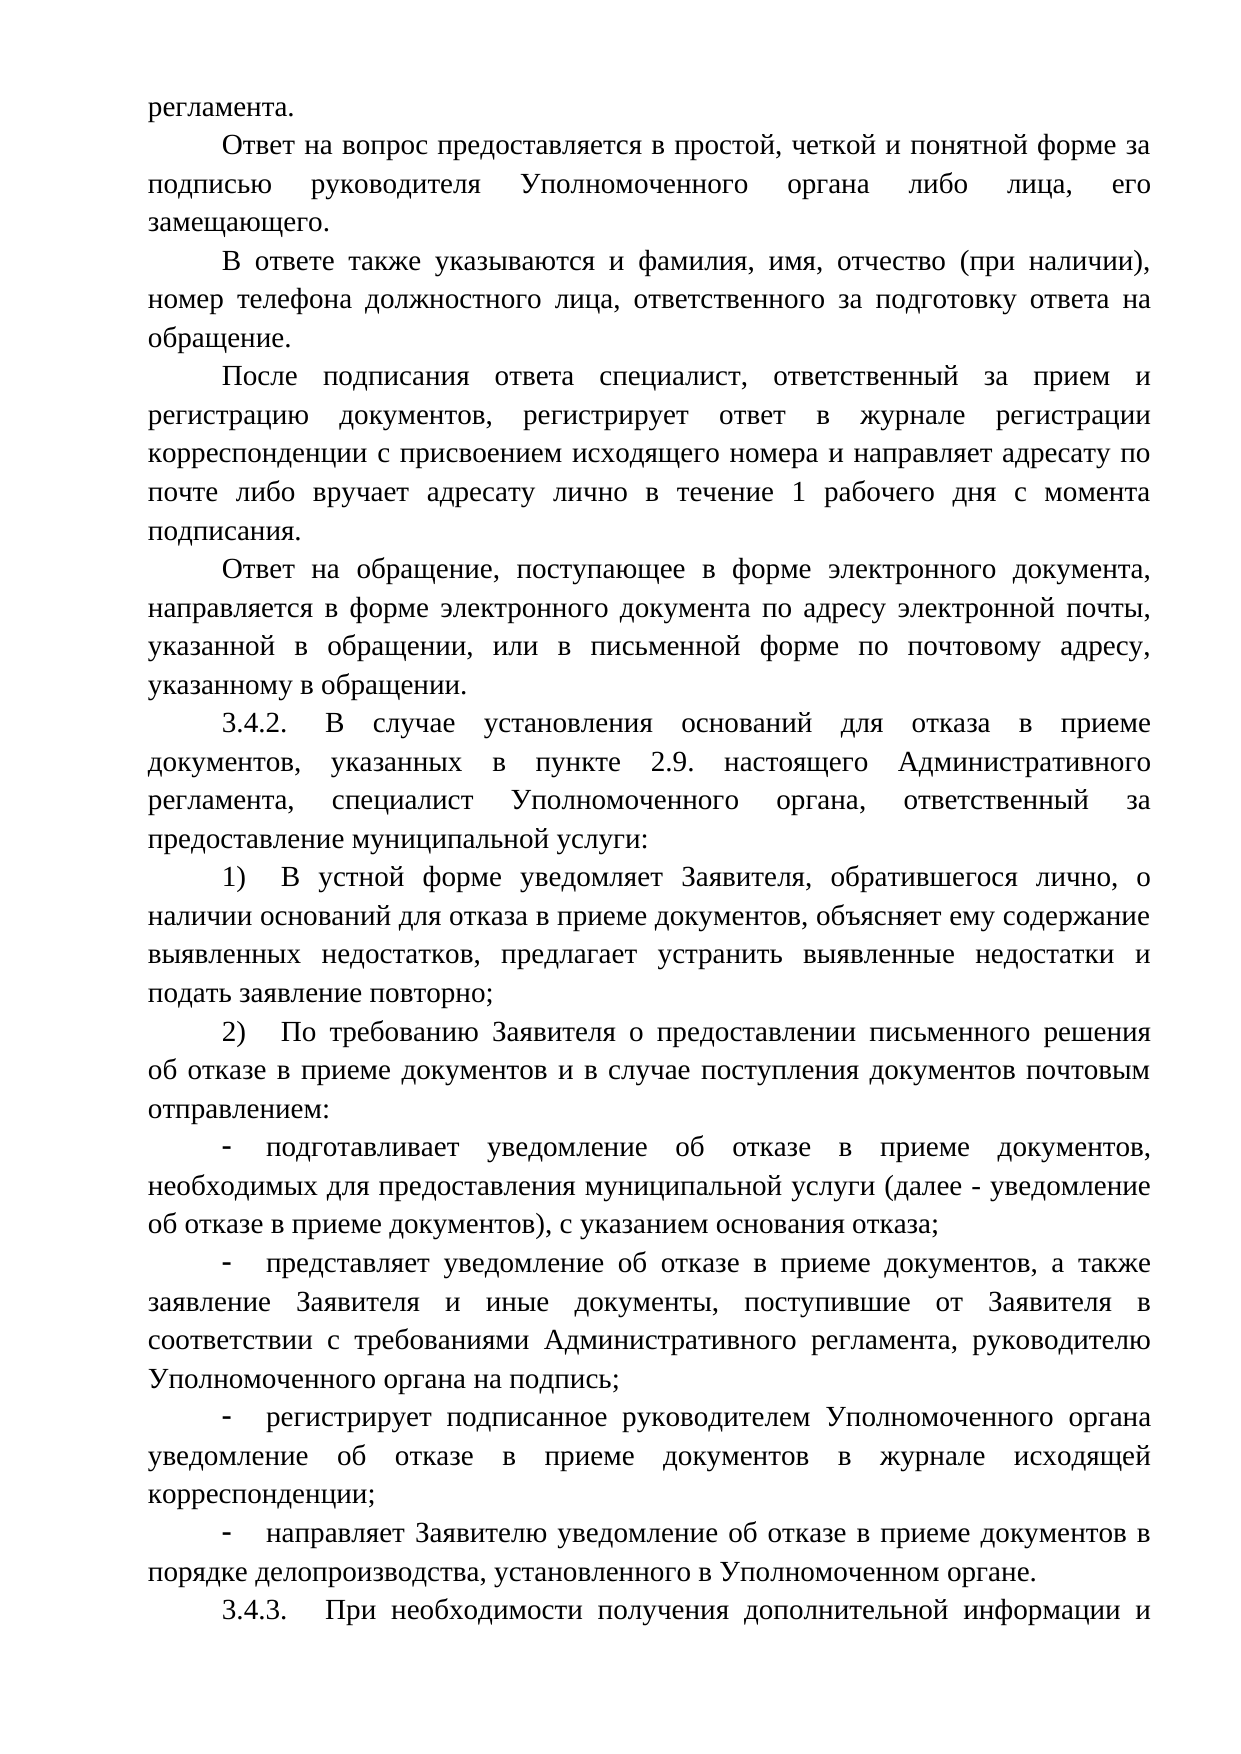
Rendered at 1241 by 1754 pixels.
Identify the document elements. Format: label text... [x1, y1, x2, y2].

list По требованию Заявителя о предоставлении письменного решения об отказе в приеме документов и в случае поступления документов почтовым отправлением: [148, 1014, 1152, 1124]
subtitle В случае установления оснований для отказа в приеме документов, указанных в пункте 2.9. настоящего Административного регламента, специалист Уполномоченного органа, ответственный за предоставление муниципальной услуги: [148, 705, 1152, 854]
text В ответе также указываются и фамилия, имя, отчество (при наличии), номер телефона должностного лица, ответственного за подготовку ответа на обращение. [148, 243, 1152, 353]
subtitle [148, 1592, 1152, 1626]
list представляет уведомление об отказе в приеме документов, а также заявление Заявителя и иные документы, поступившие от Заявителя в соответствии с требованиями Административного регламента, руководителю Уполномоченного органа на подпись; [148, 1245, 1152, 1394]
text Ответ на вопрос предоставляется в простой, четкой и понятной форме за подписью руководителя Уполномоченного органа либо лица, его замещающего. [148, 127, 1152, 238]
list В устной форме уведомляет Заявителя, обратившегося лично, о наличии оснований для отказа в приеме документов, объясняет ему содержание выявленных недостатков, предлагает устранить выявленные недостатки и подать заявление повторно; [148, 859, 1152, 1009]
text После подписания ответа специалист, ответственный за прием и регистрацию документов, регистрирует ответ в журнале регистрации корреспонденции с присвоением исходящего номера и направляет адресату по почте либо вручает адресату лично в течение 1 рабочего дня с момента подписания. [148, 358, 1152, 546]
list регистрирует подписанное руководителем Уполномоченного органа уведомление об отказе в приеме документов в журнале исходящей корреспонденции; [148, 1399, 1152, 1510]
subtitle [148, 89, 1152, 122]
list подготавливает уведомление об отказе в приеме документов, необходимых для предоставления муниципальной услуги (далее - уведомление об отказе в приеме документов), с указанием основания отказа; [148, 1129, 1152, 1240]
text Ответ на обращение, поступающее в форме электронного документа, направляется в форме электронного документа по адресу электронной почты, указанной в обращении, или в письменной форме по почтовому адресу, указанному в обращении. [148, 551, 1152, 700]
list направляет Заявителю уведомление об отказе в приеме документов в порядке делопроизводства, установленного в Уполномоченном органе. [148, 1515, 1152, 1587]
